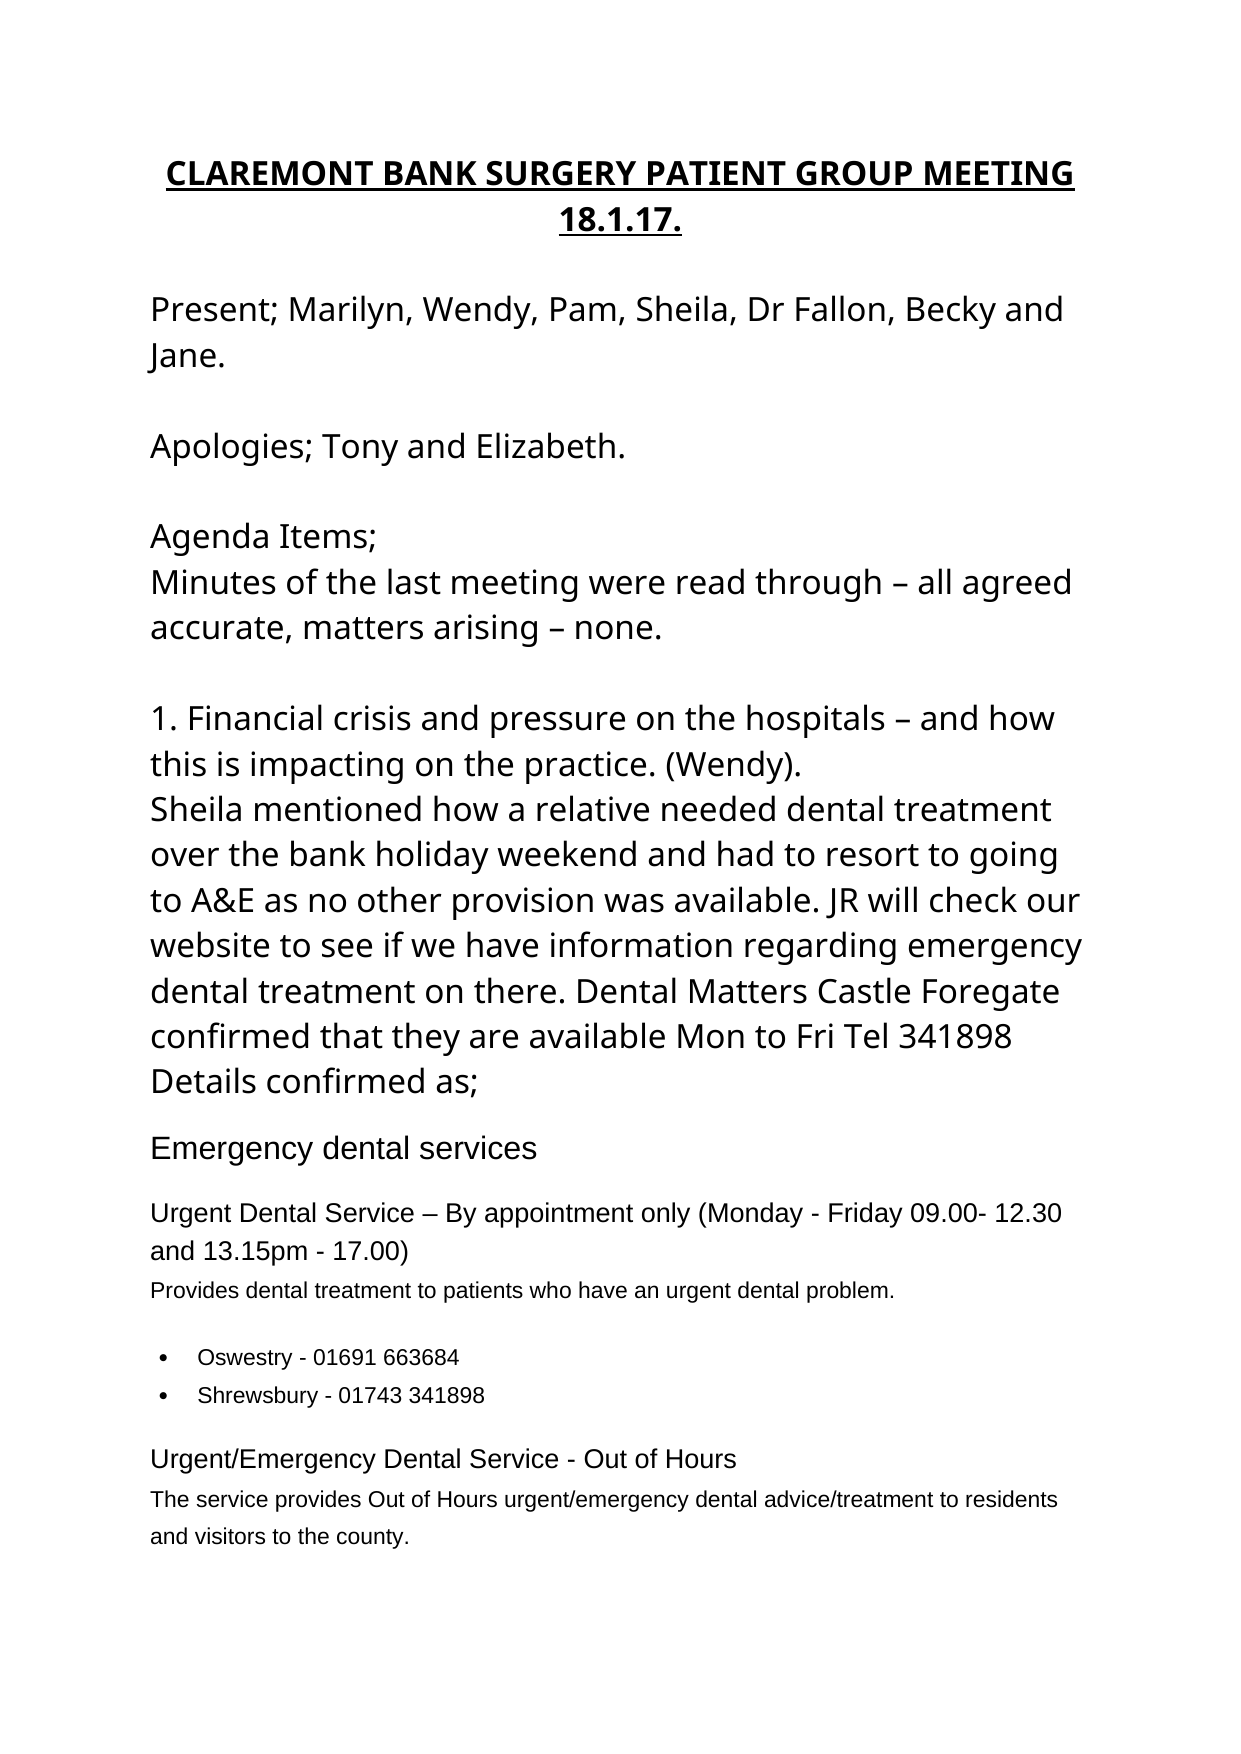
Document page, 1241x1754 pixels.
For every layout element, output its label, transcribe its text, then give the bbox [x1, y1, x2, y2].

text The service provides Out of Hours urgent/emergency dental advice/treatment to residents and visitors to the county. [150, 1474, 1090, 1549]
list Shrewsbury - 01743 341898 [159, 1370, 1090, 1408]
text Apologies; Tony and Elizabeth. [150, 422, 1090, 468]
text Provides dental treatment to patients who have an urgent dental problem. [150, 1266, 1090, 1304]
text Present; Marilyn, Wendy, Pam, Sheila, Dr Fallon, Becky and Jane. [150, 286, 1090, 377]
text 1. Financial crisis and pressure on the hospitals – and how this is impacting on the practice. (Wendy). [150, 695, 1090, 786]
text CLAREMONT BANK SURGERY PATIENT GROUP MEETING 18.1.17. [150, 150, 1090, 241]
text Urgent Dental Service – By appointment only (Monday - Friday 09.00- 12.30 and 13.15pm - 17.00) [150, 1191, 1090, 1266]
text Minutes of the last meeting were read through – all agreed accurate, matters arising – none. [150, 559, 1090, 649]
text Details confirmed as; [150, 1058, 1090, 1104]
text Sheila mentioned how a relative needed dental treatment over the bank holiday weekend and had to resort to going to A&E as no other provision was available. JR will check our website to see if we have information regarding emergency dental treatment on there. Dental Matters Castle Foregate confirmed that they are available Mon to Fri Tel 341898 [150, 786, 1090, 1058]
text Urgent/Emergency Dental Service - Out of Hours [150, 1437, 1090, 1474]
list Oswestry - 01691 663684 [159, 1333, 1090, 1370]
text Agenda Items; [150, 513, 1090, 559]
text Emergency dental services [150, 1129, 1090, 1166]
